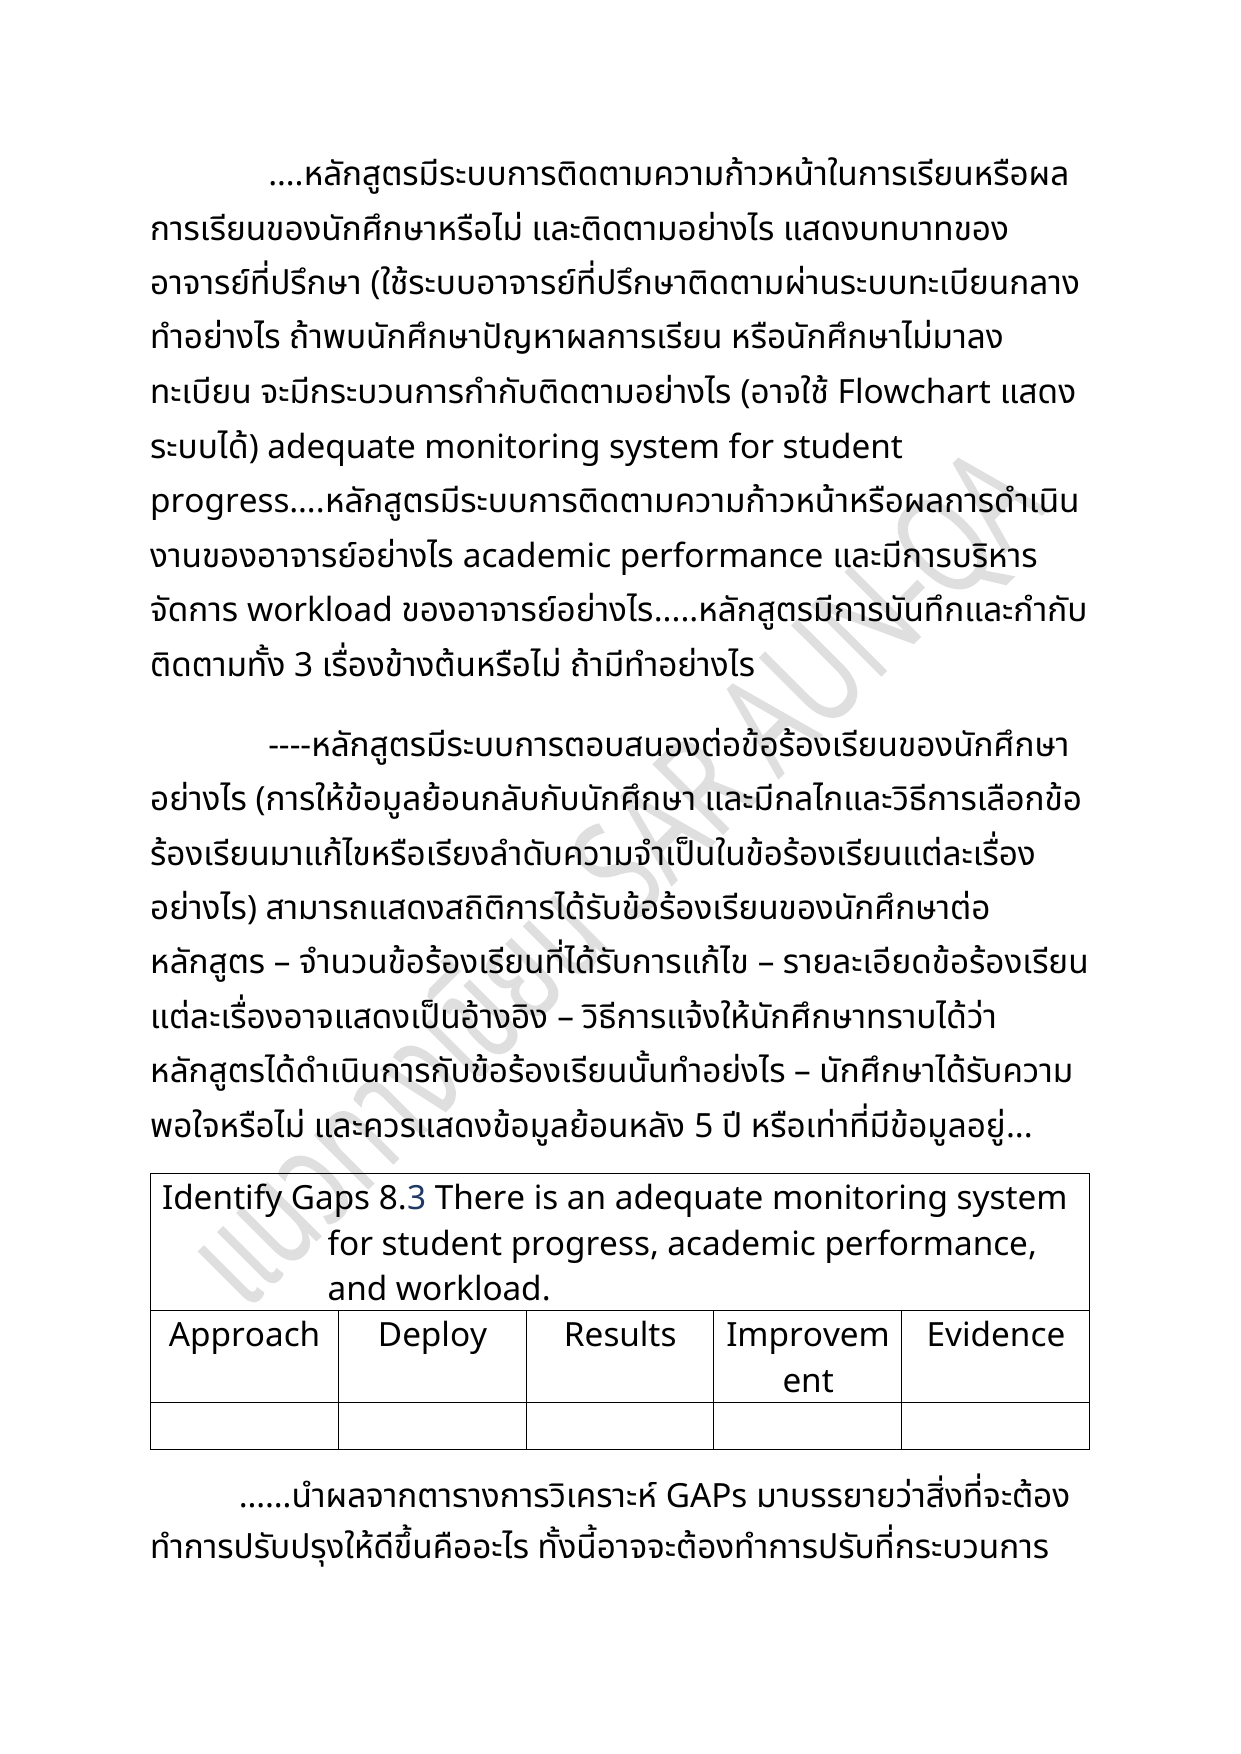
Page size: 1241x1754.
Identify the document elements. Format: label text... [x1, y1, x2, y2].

table_cell Evidence [902, 1311, 1089, 1402]
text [150, 1472, 1090, 1573]
table_cell Results [527, 1311, 713, 1402]
table_cell Deploy [339, 1311, 526, 1402]
table_cell [151, 1403, 338, 1448]
table_cell Approach [151, 1311, 338, 1402]
text ….หลักสูตรมีระบบการติดตามความก้าวหน้าในการเรียนหรือผลการเรียนของนักศึกษาหรือไม่ และติดตามอย่างไร แสดงบทบาทของอาจารย์ที่ปรึกษา (ใช้ระบบอาจารย์ที่ปรึกษาติดตามผ่านระบบทะเบียนกลาง ทำอย่างไร ถ้าพบนักศึกษาปัญหาผลการเรียน หรือนักศึกษาไม่มาลงทะเบียน จะมีกระบวนการกำกับติดตามอย่างไร (อาจใช้ Flowchart แสดงระบบได้) adequate monitoring system for student progress….หลักสูตรมีระบบการติดตามความก้าวหน้าหรือผลการดำเนินงานของอาจารย์อย่างไร academic performance และมีการบริหารจัดการ workload ของอาจารย์อย่างไร.....หลักสูตรมีการบันทึกและกำกับติดตามทั้ง 3 เรื่องข้างต้นหรือไม่ ถ้ามีทำอย่างไร [150, 150, 1090, 691]
table_cell [339, 1403, 526, 1448]
text ----หลักสูตรมีระบบการตอบสนองต่อข้อร้องเรียนของนักศึกษาอย่างไร (การให้ข้อมูลย้อนกลับกับนักศึกษา และมีกลไกและวิธีการเลือกข้อร้องเรียนมาแก้ไขหรือเรียงลำดับความจำเป็นในข้อร้องเรียนแต่ละเรื่องอย่างไร) สามารถแสดงสถิติการได้รับข้อร้องเรียนของนักศึกษาต่อหลักสูตร – จำนวนข้อร้องเรียนที่ได้รับการแก้ไข – รายละเอียดข้อร้องเรียนแต่ละเรื่องอาจแสดงเป็นอ้างอิง – วิธีการแจ้งให้นักศึกษาทราบได้ว่าหลักสูตรได้ดำเนินการกับข้อร้องเรียนนั้นทำอย่งไร – นักศึกษาได้รับความพอใจหรือไม่ และควรแสดงข้อมูลย้อนหลัง 5 ปี หรือเท่าที่มีข้อมูลอยู่... [150, 720, 1090, 1152]
table_cell [714, 1403, 901, 1448]
table_cell [527, 1403, 713, 1448]
table_header Identify Gaps 8.3 There is an adequate monitoring system for student progress, academic performance, and workload. [151, 1174, 1089, 1310]
table_cell Improvement [714, 1311, 901, 1402]
table_cell [902, 1403, 1089, 1448]
